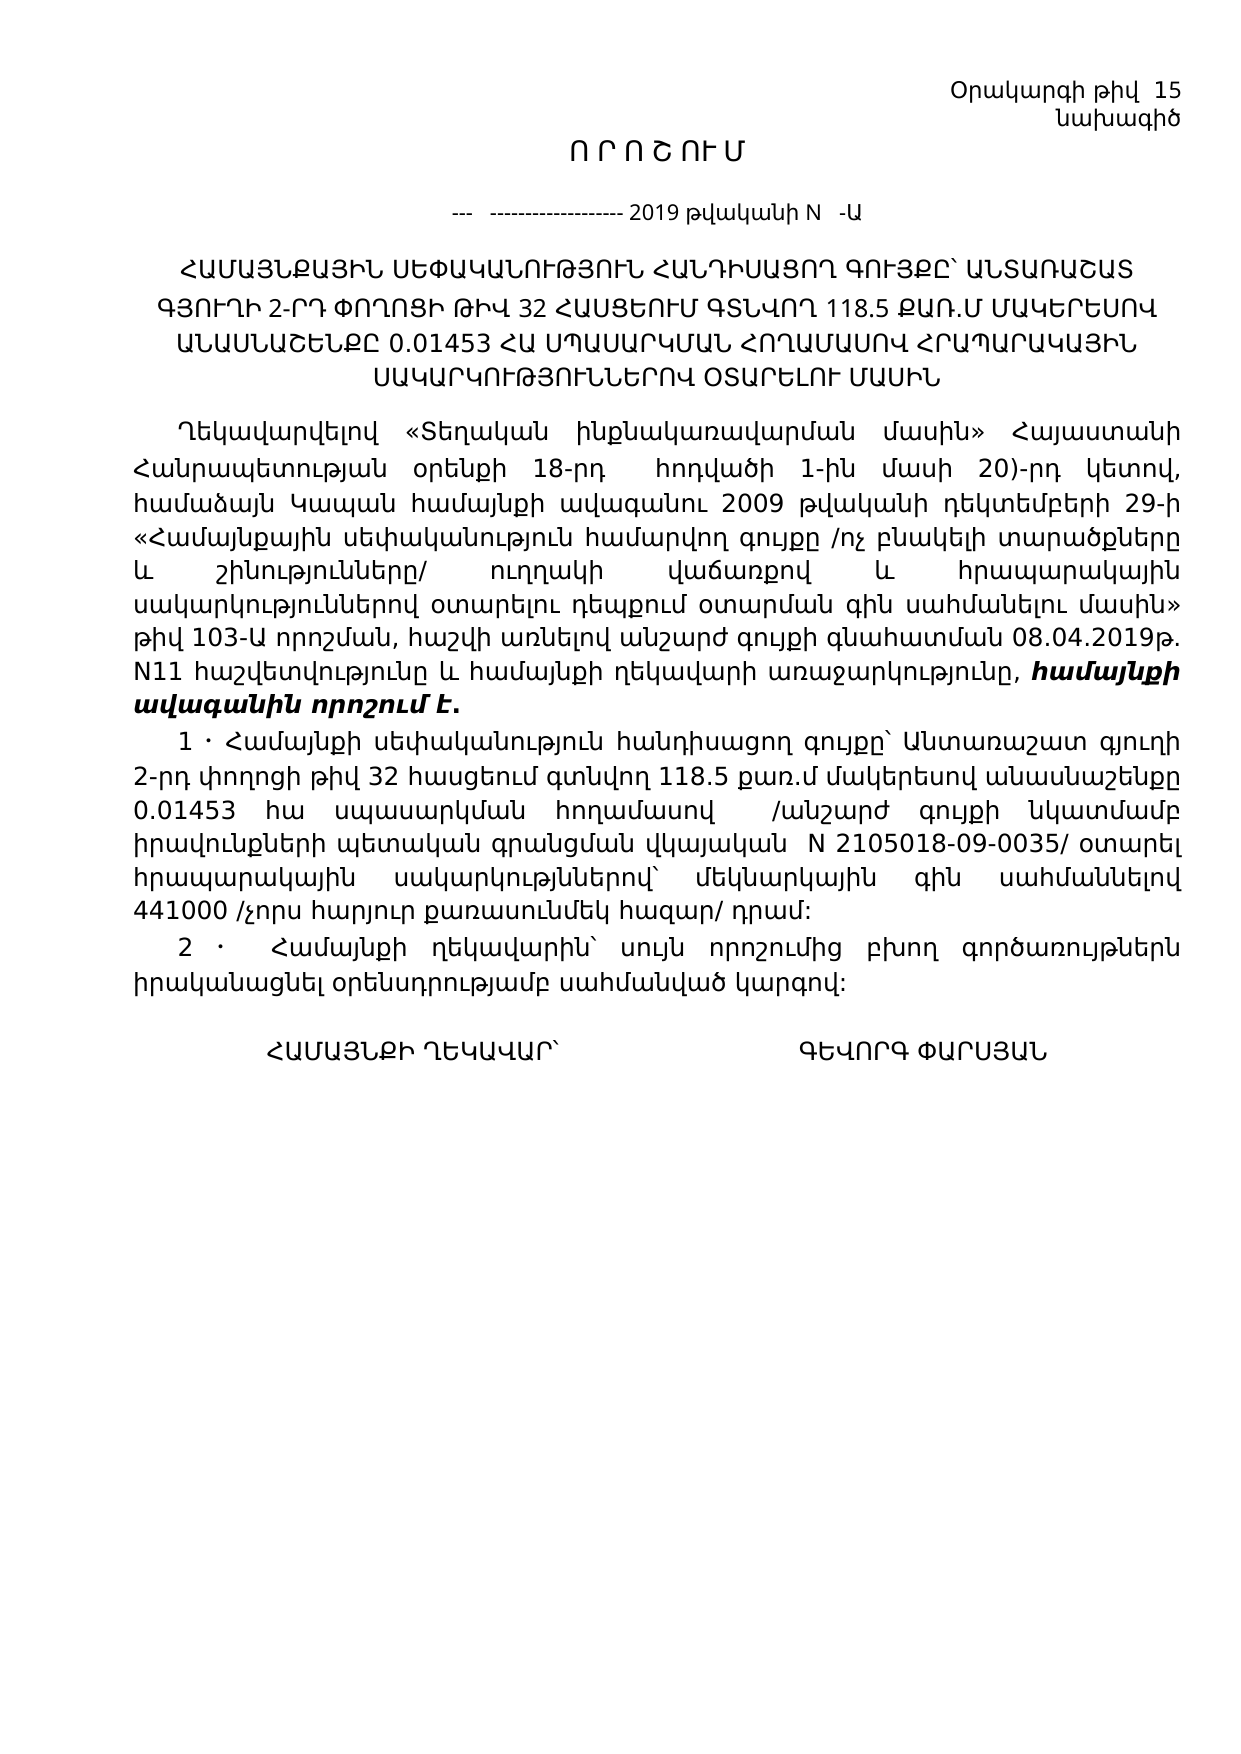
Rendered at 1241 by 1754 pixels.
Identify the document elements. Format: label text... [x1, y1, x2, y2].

text 2． Համայնքի ղեկավարին՝ սույն որոշումից բխող գործառույթներն իրականացնել օրենսդրությամբ սահմանված կարգով: [133, 930, 1181, 999]
text Օրակարգի թիվ 15 [133, 74, 1181, 105]
text նախագիծ [133, 105, 1181, 132]
text Ղեկավարվելով «Տեղական ինքնակառավարման մասին» Հայաստանի Հանրապետության օրենքի 18-րդ հոդվածի 1-ին մասի 20)-րդ կետով, համաձայն Կապան համայնքի ավագանու 2009 թվականի դեկտեմբերի 29-ի «Համայնքային սեփականություն համարվող գույքը /ոչ բնակելի տարածքները և շինությունները/ ուղղակի վաճառքով և հրապարակային սակարկություններով օտարելու դեպքում օտարման գին սահմանելու մասին» թիվ 103-Ա որոշման, հաշվի առնելով անշարժ գույքի գնահատման 08.04.2019թ. N11 հաշվետվությունը և համայնքի ղեկավարի առաջարկությունը, համայնքի ավագանին որոշում է. [133, 417, 1181, 719]
text ՀԱՄԱՅՆՔԻ ՂԵԿԱՎԱՐ՝ ԳԵՎՈՐԳ ՓԱՐՍՅԱՆ [133, 1037, 1181, 1068]
text ՀԱՄԱՅՆՔԱՅԻՆ ՍԵՓԱԿԱՆՈՒԹՅՈՒՆ ՀԱՆԴԻՍԱՑՈՂ ԳՈՒՅՔԸ՝ ԱՆՏԱՌԱՇԱՏ ԳՅՈՒՂԻ 2-ՐԴ ՓՈՂՈՑԻ ԹԻՎ 32 ՀԱՍՑԵՈՒՄ ԳՏՆՎՈՂ 118.5 ՔԱՌ.Մ ՄԱԿԵՐԵՍՈՎ ԱՆԱՍՆԱՇԵՆՔԸ 0.01453 ՀԱ ՍՊԱՍԱՐԿՄԱՆ ՀՈՂԱՄԱՍՈՎ ՀՐԱՊԱՐԱԿԱՅԻՆ ՍԱԿԱՐԿՈՒԹՅՈՒՆՆԵՐՈՎ ՕՏԱՐԵԼՈՒ ՄԱՍԻՆ [133, 252, 1181, 392]
text Ո Ր Ո Շ ՈՒ Մ [133, 132, 1181, 170]
text 1．Համայնքի սեփականություն հանդիսացող գույքը՝ Անտառաշատ գյուղի 2-րդ փողոցի թիվ 32 հասցեում գտնվող 118.5 քառ.մ մակերեսով անասնաշենքը 0.01453 հա սպասարկման հողամասով /անշարժ գույքի նկատմամբ իրավունքների պետական գրանցման վկայական N 2105018-09-0035/ օտարել հրապարակային սակարկությններով՝ մեկնարկային գին սահմաննելով 441000 /չորս հարյուր քառասունմեկ հազար/ դրամ: [133, 724, 1181, 926]
text --- ------------------- 2019 թվականի N -Ա [133, 197, 1181, 226]
